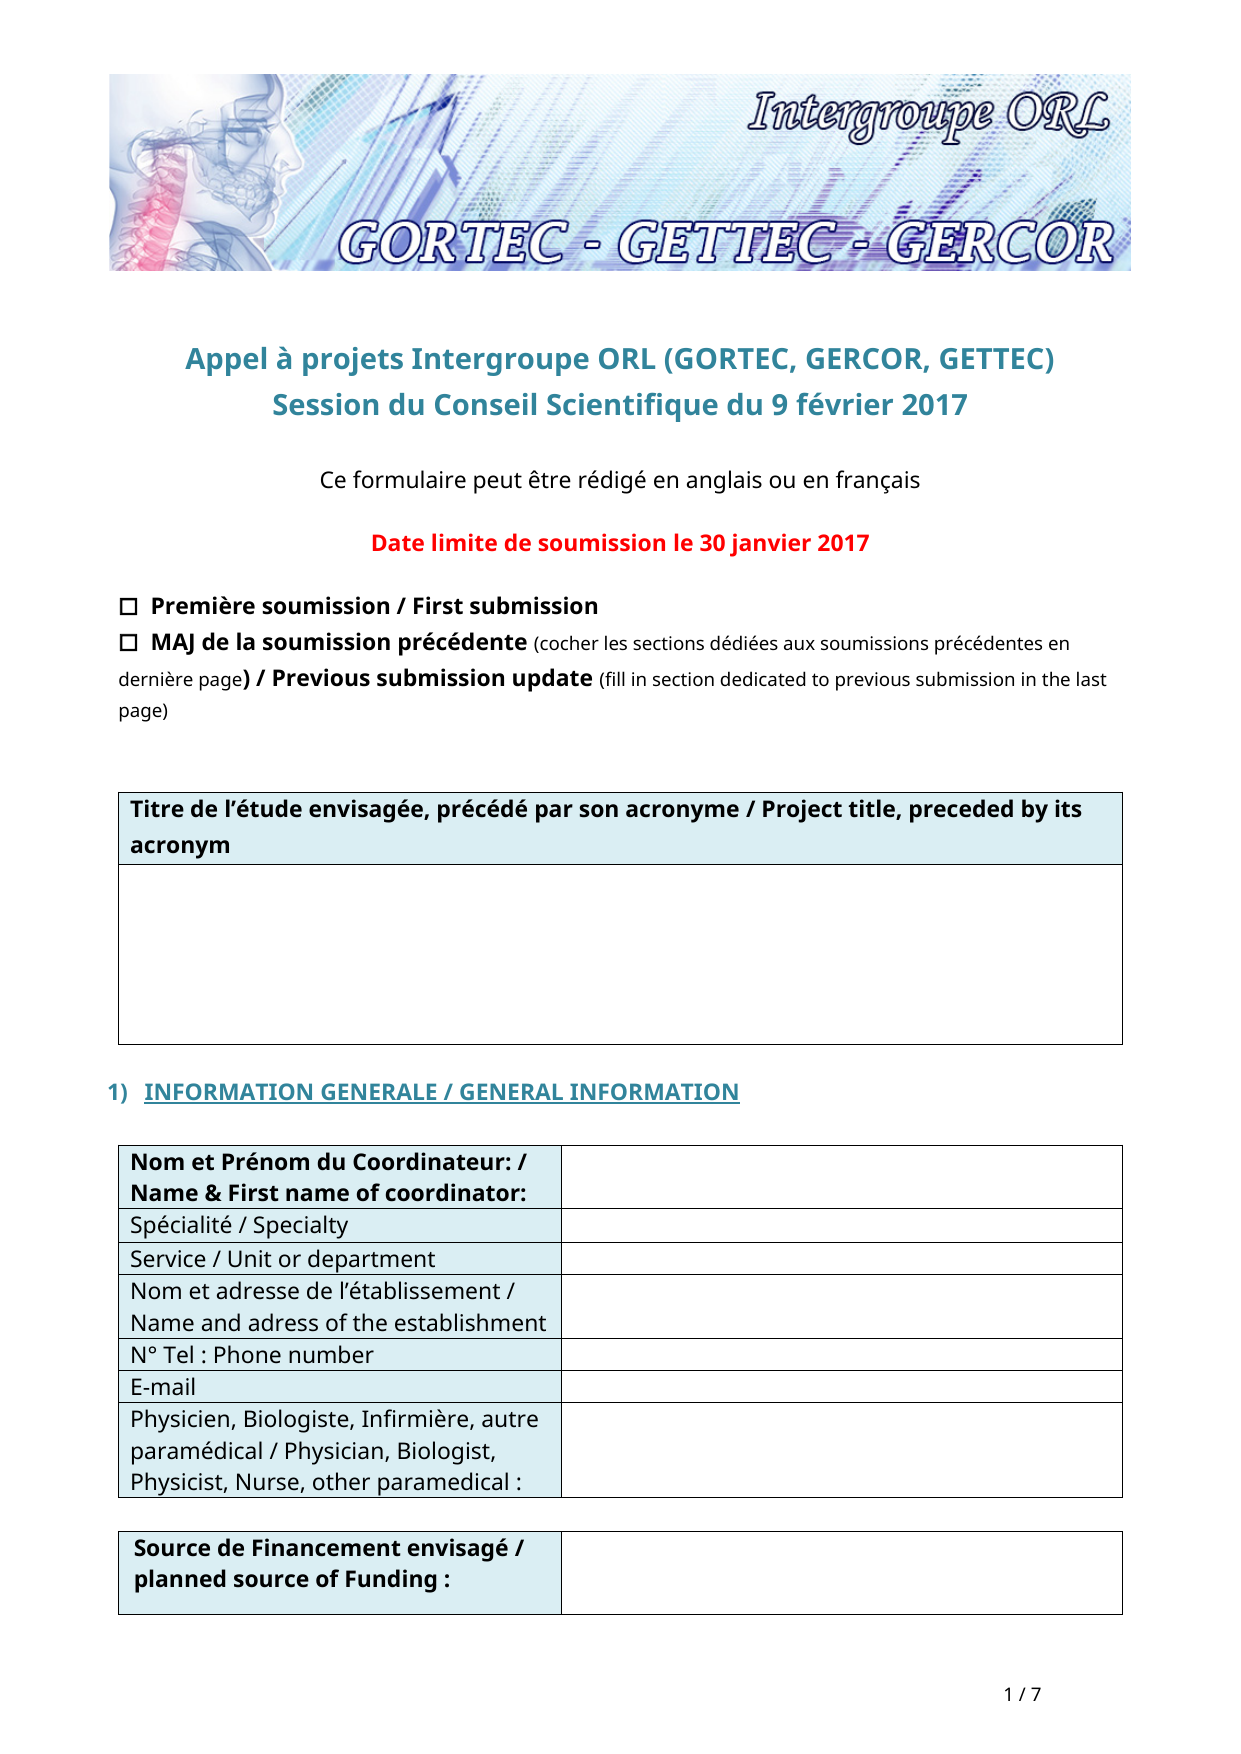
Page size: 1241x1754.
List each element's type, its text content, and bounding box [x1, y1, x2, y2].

table_header Source de Financement envisagé / planned source of Funding : [119, 1532, 561, 1614]
table_header Titre de l’étude envisagée, précédé par son acronyme / Project title, preceded by its acronym [119, 793, 1122, 864]
table_cell [562, 1339, 1122, 1370]
table_cell N° Tel : Phone number [119, 1339, 561, 1370]
text Ce formulaire peut être rédigé en anglais ou en français [118, 464, 1122, 495]
table_cell Service / Unit or department [119, 1243, 561, 1274]
table_cell [562, 1403, 1122, 1497]
text Appel à projets Intergroupe ORL (GORTEC, GERCOR, GETTEC) [118, 339, 1122, 378]
table_header Nom et Prénom du Coordinateur: / Name & First name of coordinator: [119, 1146, 561, 1208]
table_cell [562, 1275, 1122, 1338]
text Première soumission / First submission [118, 590, 1122, 622]
text Session du Conseil Scientifique du 9 février 2017 [118, 384, 1122, 424]
table_cell Spécialité / Specialty [119, 1209, 561, 1242]
table_cell E-mail [119, 1371, 561, 1402]
table_header [562, 1532, 1122, 1614]
table_header [562, 1146, 1122, 1208]
text Date limite de soumission le 30 janvier 2017 [118, 526, 1122, 558]
picture [109, 74, 1131, 271]
table_cell [119, 865, 1122, 1044]
table_cell [562, 1243, 1122, 1274]
table_cell Physicien, Biologiste, Infirmière, autre paramédical / Physician, Biologist, Physicist, Nurse, other paramedical : [119, 1403, 561, 1497]
table_cell [562, 1209, 1122, 1242]
text MAJ de la soumission précédente (cocher les sections dédiées aux soumissions précédentes en dernière page) / Previous submission update (fill in section dedicated to previous submission in the last page) [118, 626, 1122, 723]
list INFORMATION GENERALE / GENERAL INFORMATION [107, 1076, 1122, 1107]
table_cell [562, 1371, 1122, 1402]
table_cell Nom et adresse de l’établissement / Name and adress of the establishment [119, 1275, 561, 1338]
